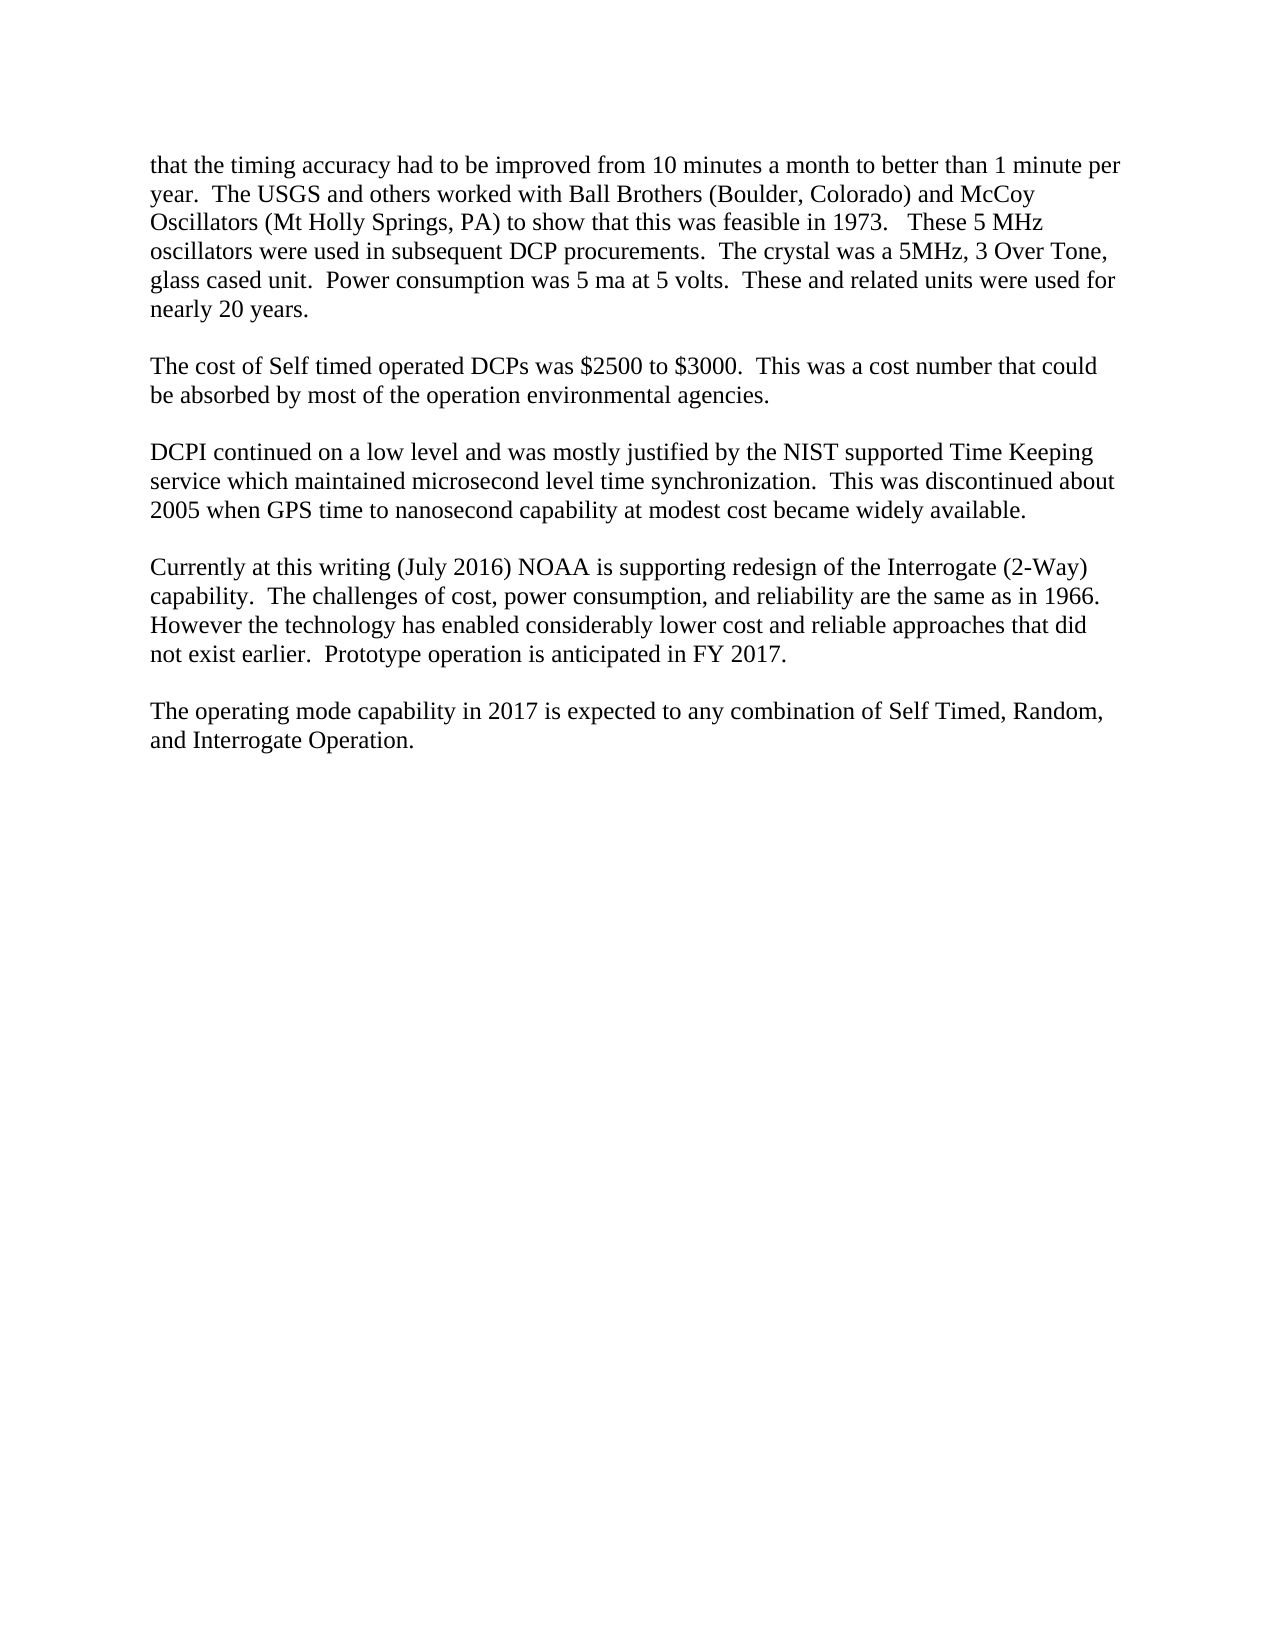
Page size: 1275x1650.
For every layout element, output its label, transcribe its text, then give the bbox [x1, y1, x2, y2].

text DCPI continued on a low level and was mostly justified by the NIST supported Time Keeping service which maintained microsecond level time synchronization. This was discontinued about 2005 when GPS time to nanosecond capability at modest cost became widely available. [150, 437, 1125, 524]
text Currently at this writing (July 2016) NOAA is supporting redesign of the Interrogate (2-Way) capability. The challenges of cost, power consumption, and reliability are the same as in 1966. However the technology has enabled considerably lower cost and reliable approaches that did not exist earlier. Prototype operation is anticipated in FY 2017. [150, 552, 1125, 667]
text The operating mode capability in 2017 is expected to any combination of Self Timed, Random, and Interrogate Operation. [150, 696, 1125, 754]
text The cost of Self timed operated DCPs was $2500 to $3000. This was a cost number that could be absorbed by most of the operation environmental agencies. [150, 351, 1125, 409]
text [150, 150, 1125, 322]
